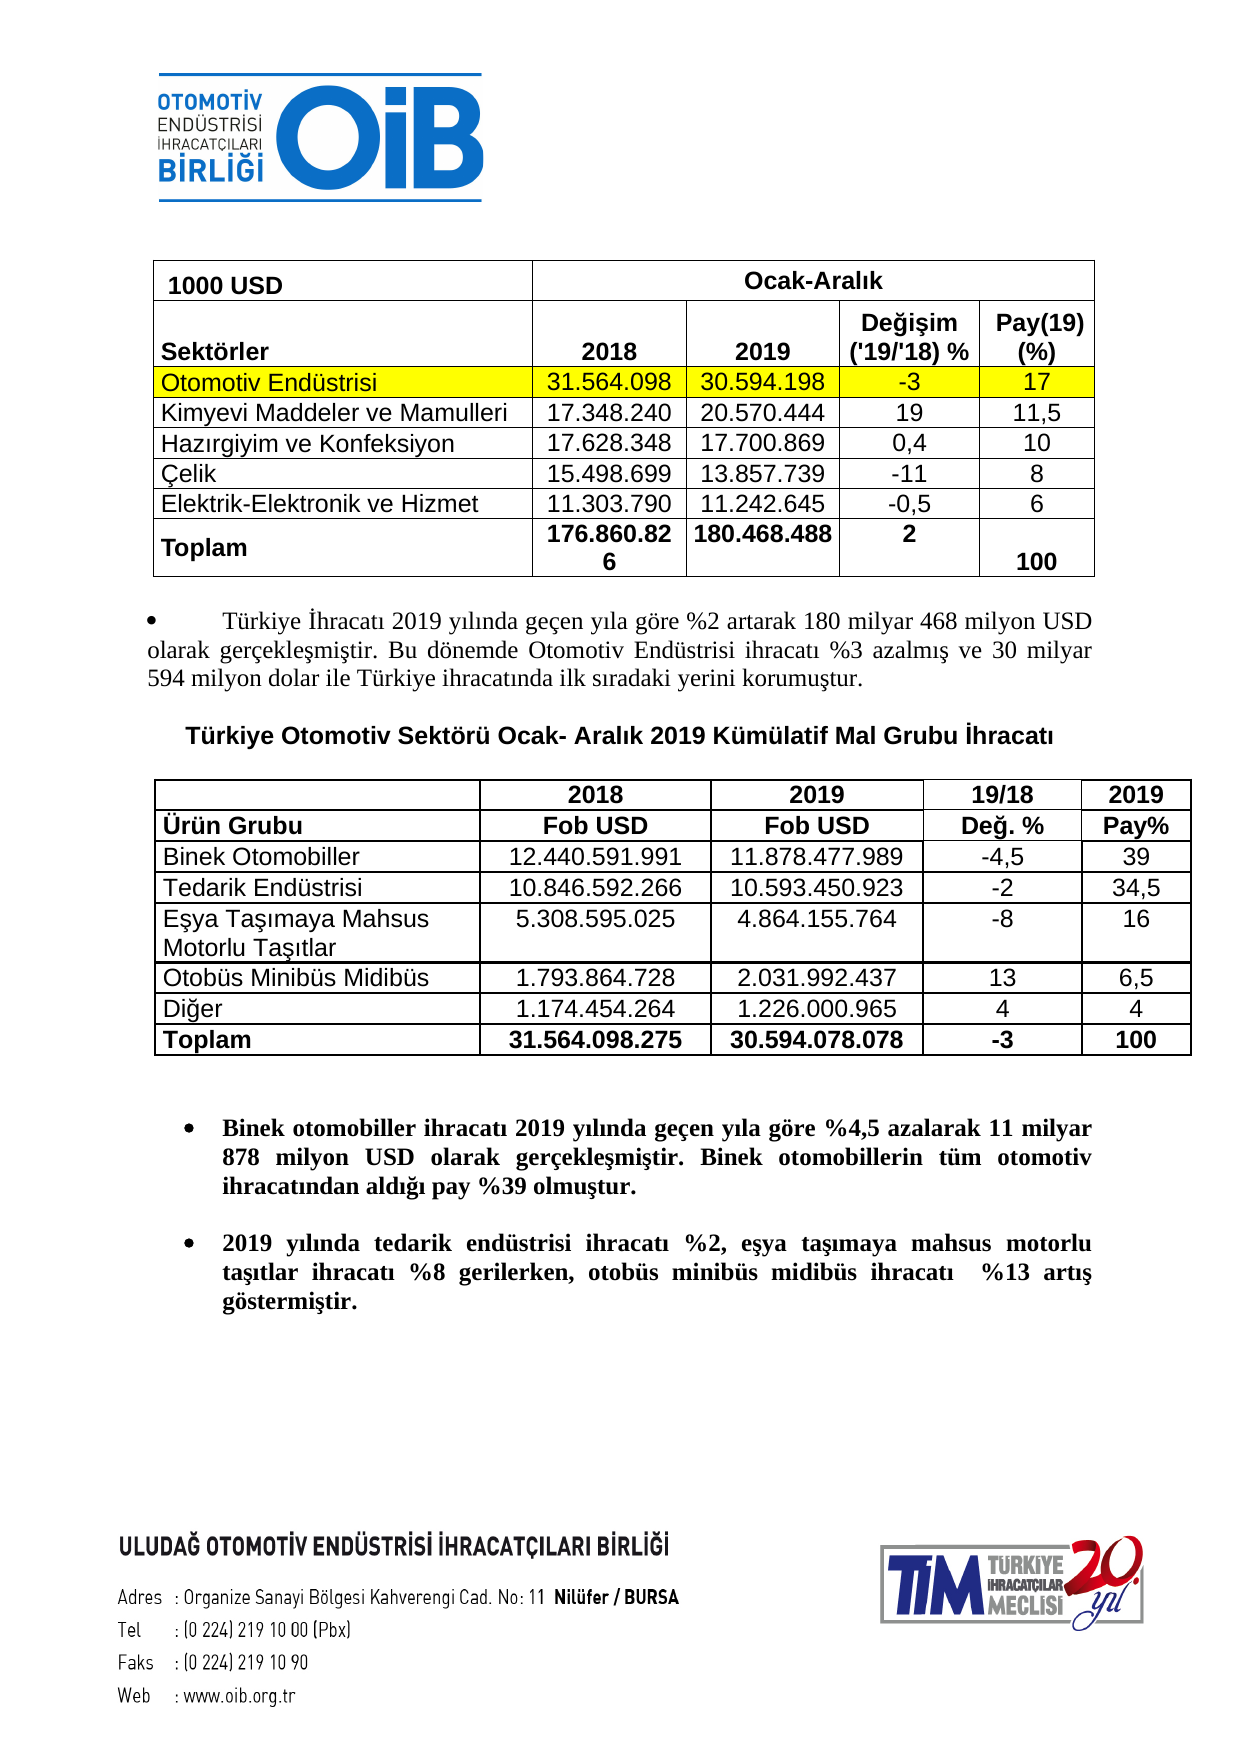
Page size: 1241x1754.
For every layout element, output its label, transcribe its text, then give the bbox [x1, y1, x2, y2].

table_cell 11.878.477.989 [712, 842, 922, 871]
table_cell Otomotiv Endüstrisi [154, 367, 532, 397]
table_cell 2018 [533, 301, 686, 366]
picture [158, 73, 484, 202]
table_cell 15.498.699 [533, 459, 686, 488]
table_cell Diğer [156, 994, 479, 1023]
table_cell -11 [840, 459, 979, 488]
table_cell 2 [840, 519, 979, 576]
table_cell 30.594.078.078 [712, 1025, 922, 1054]
table_cell -3 [924, 1025, 1081, 1054]
table_cell 2.031.992.437 [712, 964, 922, 992]
table_cell 1.174.454.264 [481, 994, 710, 1023]
table_cell 34,5 [1083, 873, 1190, 902]
table_cell Değişim ('19/'18) % [840, 301, 979, 366]
table_cell 16 [1083, 904, 1190, 961]
table_cell Değ. % [924, 810, 1081, 840]
table_cell Otobüs Minibüs Midibüs [156, 964, 479, 992]
table_cell Ürün Grubu [156, 811, 479, 840]
table_header 19/18 [924, 780, 1081, 809]
table_cell 31.564.098.275 [481, 1025, 710, 1054]
table_cell Fob USD [481, 811, 710, 840]
table_cell 6,5 [1083, 964, 1190, 992]
table_cell Tedarik Endüstrisi [156, 873, 479, 902]
table_cell 0,4 [840, 428, 979, 458]
table_cell 13 [924, 964, 1081, 992]
table_cell 6 [980, 489, 1094, 518]
table_cell -3 [840, 367, 979, 397]
table_cell 1.226.000.965 [712, 994, 922, 1023]
table_cell 39 [1083, 842, 1190, 871]
table_cell 100 [980, 519, 1094, 576]
table_cell 17.628.348 [533, 428, 686, 458]
picture [0, 1489, 1241, 1754]
table_cell 11,5 [980, 398, 1094, 427]
list Türkiye İhracatı 2019 yılında geçen yıla göre %2 artarak 180 milyar 468 milyon USD olarak gerçekleşmiştir. Bu dönemde Otomotiv Endüstrisi ihracatı %3 azalmış ve 30 milyar 594 milyon dolar ile Türkiye ihracatında ilk sıradaki yerini korumuştur. [147, 606, 1093, 692]
table_cell -0,5 [840, 489, 979, 518]
table_cell Pay% [1082, 811, 1190, 840]
table_header Ocak-Aralık [533, 261, 1094, 300]
table_cell Toplam [156, 1025, 479, 1054]
table_cell Elektrik-Elektronik ve Hizmet [154, 489, 532, 518]
table_cell Pay(19) (%) [980, 301, 1094, 366]
table_cell 180.468.488 [687, 519, 839, 576]
table_cell -2 [924, 873, 1081, 902]
table_cell 30.594.198 [687, 367, 839, 397]
table_cell 4 [1083, 994, 1190, 1023]
table_cell Kimyevi Maddeler ve Mamulleri [154, 398, 532, 427]
text Türkiye Otomotiv Sektörü Ocak- Aralık 2019 Kümülatif Mal Grubu İhracatı [147, 721, 1093, 750]
table_cell -8 [924, 904, 1081, 961]
table_header 1000 USD [154, 261, 532, 300]
table_cell 17.700.869 [687, 428, 839, 458]
table_cell 10.846.592.266 [481, 873, 710, 902]
table_cell 10 [980, 428, 1094, 458]
list Binek otomobiller ihracatı 2019 yılında geçen yıla göre %4,5 azalarak 11 milyar 878 milyon USD olarak gerçekleşmiştir. Binek otomobillerin tüm otomotiv ihracatından aldığı pay %39 olmuştur. [184, 1113, 1093, 1200]
table_cell Çelik [154, 459, 532, 488]
list 2019 yılında tedarik endüstrisi ihracatı %2, eşya taşımaya mahsus motorlu taşıtlar ihracatı %8 gerilerken, otobüs minibüs midibüs ihracatı %13 artış göstermiştir. [184, 1228, 1093, 1315]
table_cell 4.864.155.764 [712, 904, 922, 961]
table_header 2018 [481, 781, 710, 809]
table_cell 31.564.098 [533, 367, 686, 397]
table_cell 11.303.790 [533, 489, 686, 518]
table_cell 12.440.591.991 [481, 842, 710, 871]
table_cell 8 [980, 459, 1094, 488]
table_cell Sektörler [154, 301, 532, 366]
table_cell 17 [980, 367, 1094, 397]
table_cell 4 [924, 994, 1081, 1023]
table_cell Eşya Taşımaya Mahsus Motorlu Taşıtlar [156, 904, 479, 961]
table_cell 17.348.240 [533, 398, 686, 427]
table_cell 1.793.864.728 [481, 964, 710, 992]
table_cell Toplam [154, 519, 532, 576]
table_cell Fob USD [712, 811, 923, 840]
table_cell 13.857.739 [687, 459, 839, 488]
table_header 2019 [1082, 781, 1190, 809]
table_cell 5.308.595.025 [481, 904, 710, 961]
table_header [156, 781, 479, 809]
table_cell Binek Otomobiller [156, 842, 479, 871]
table_cell 176.860.826 [533, 519, 686, 576]
table_cell -4,5 [924, 841, 1081, 871]
table_cell 19 [840, 398, 979, 427]
table_cell 20.570.444 [687, 398, 839, 427]
table_cell Hazırgiyim ve Konfeksiyon [154, 428, 532, 458]
table_cell 100 [1083, 1025, 1190, 1054]
table_cell 2019 [687, 301, 839, 366]
table_cell 11.242.645 [687, 489, 839, 518]
table_cell 10.593.450.923 [712, 873, 922, 902]
table_header 2019 [712, 781, 923, 809]
